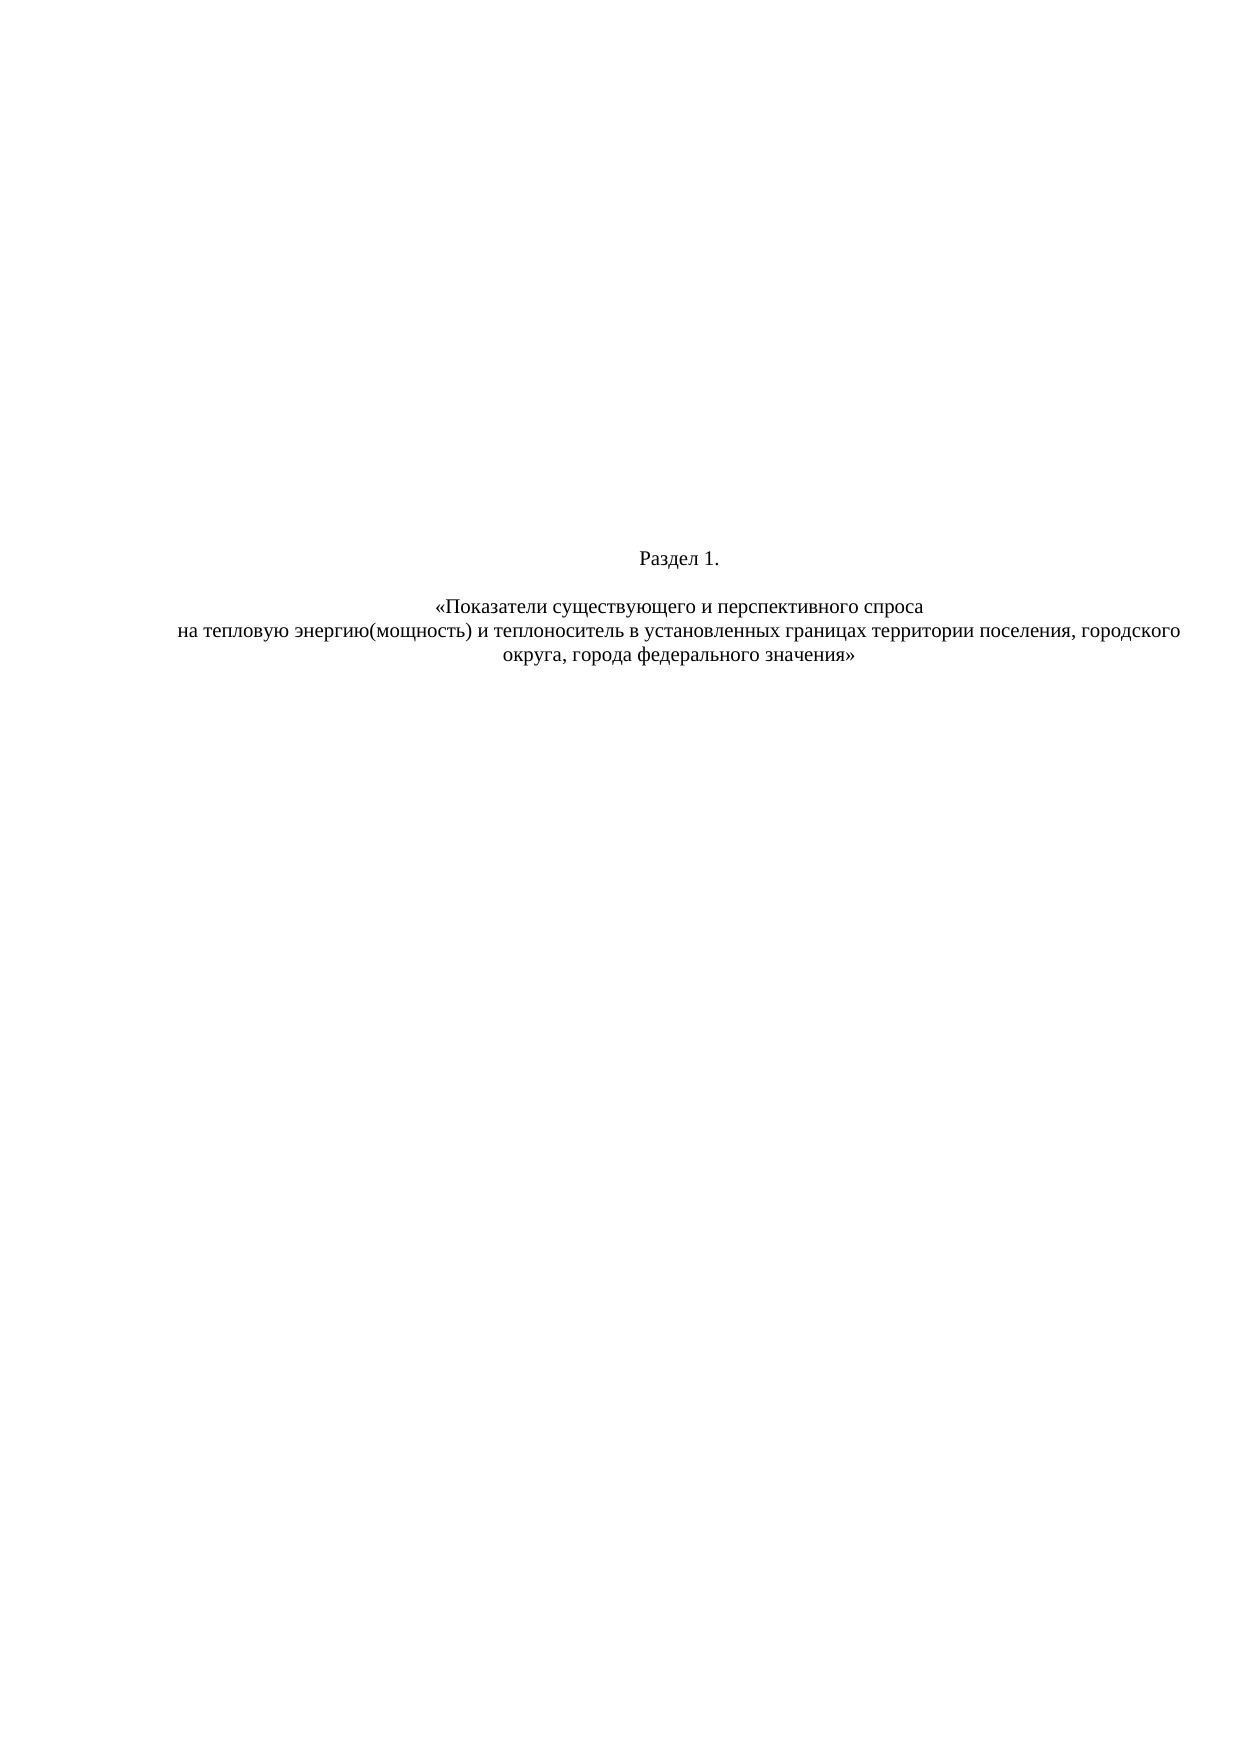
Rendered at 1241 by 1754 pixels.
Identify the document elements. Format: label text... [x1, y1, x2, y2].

text Раздел 1. [177, 546, 1181, 570]
text на тепловую энергию(мощность) и теплоноситель в установленных границах территории поселения, городского округа, города федерального значения» [177, 618, 1181, 666]
text «Показатели существующего и перспективного спроса [177, 594, 1181, 618]
